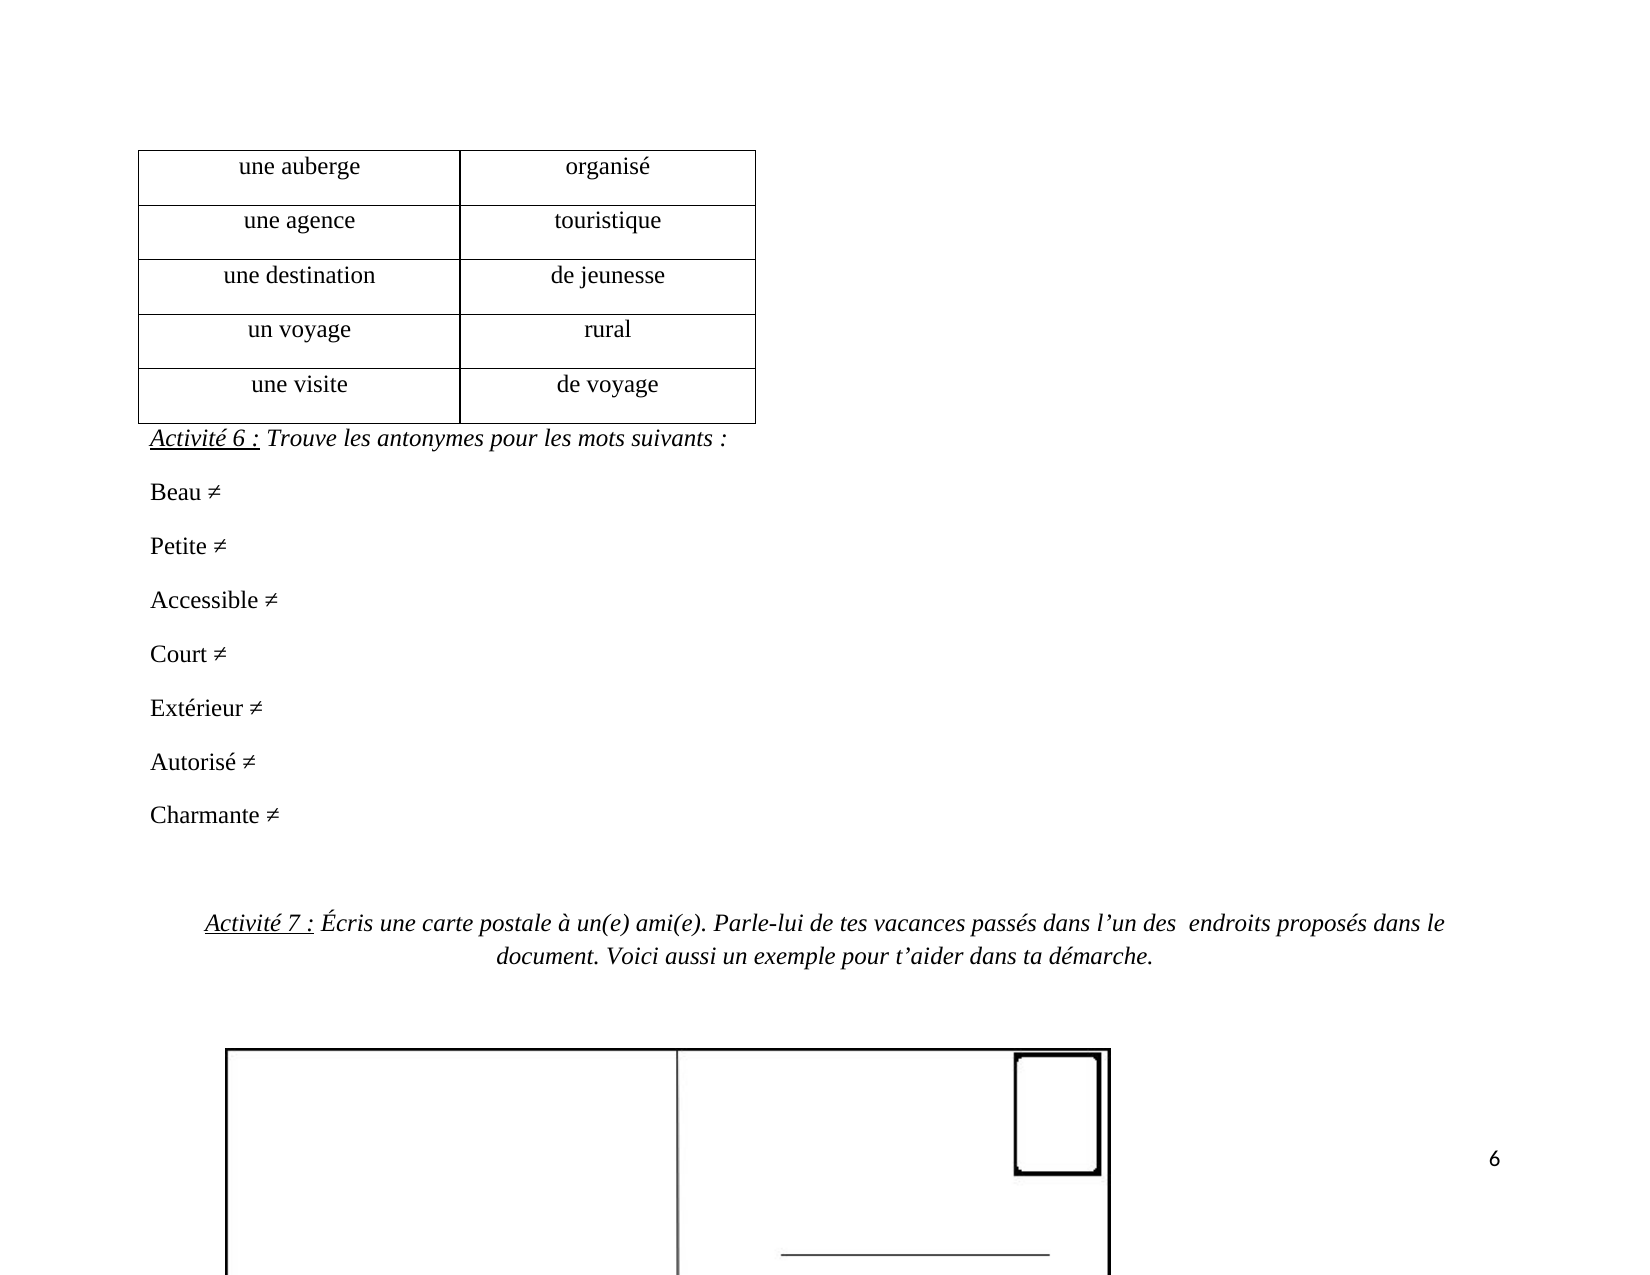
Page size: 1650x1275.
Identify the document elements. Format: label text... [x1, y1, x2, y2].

text Charmante ≠ [150, 800, 1500, 829]
table_cell de voyage [461, 369, 755, 422]
text Activité 7 : Écris une carte postale à un(e) ami(e). Parle-lui de tes vacances passés dans l’un des endroits proposés dans le document. Voici aussi un exemple pour t’aider dans ta démarche. [150, 908, 1500, 970]
table_cell une destination [139, 260, 459, 313]
table_cell touristique [461, 206, 755, 259]
table_cell un voyage [139, 315, 459, 368]
table_cell une visite [139, 369, 459, 422]
picture [225, 1048, 1111, 1275]
text Autorisé ≠ [150, 747, 1500, 775]
text Extérieur ≠ [150, 693, 1500, 721]
text Accessible ≠ [150, 585, 1500, 614]
text Beau ≠ [150, 477, 1500, 506]
text Petite ≠ [150, 531, 1500, 560]
table_cell rural [461, 315, 755, 368]
table_cell organisé [461, 151, 755, 204]
text Activité 6 : Trouve les antonymes pour les mots suivants : [150, 423, 1500, 452]
table_cell de jeunesse [461, 260, 755, 313]
text Court ≠ [150, 639, 1500, 668]
table_cell une agence [139, 206, 459, 259]
table_cell une auberge [139, 151, 459, 204]
